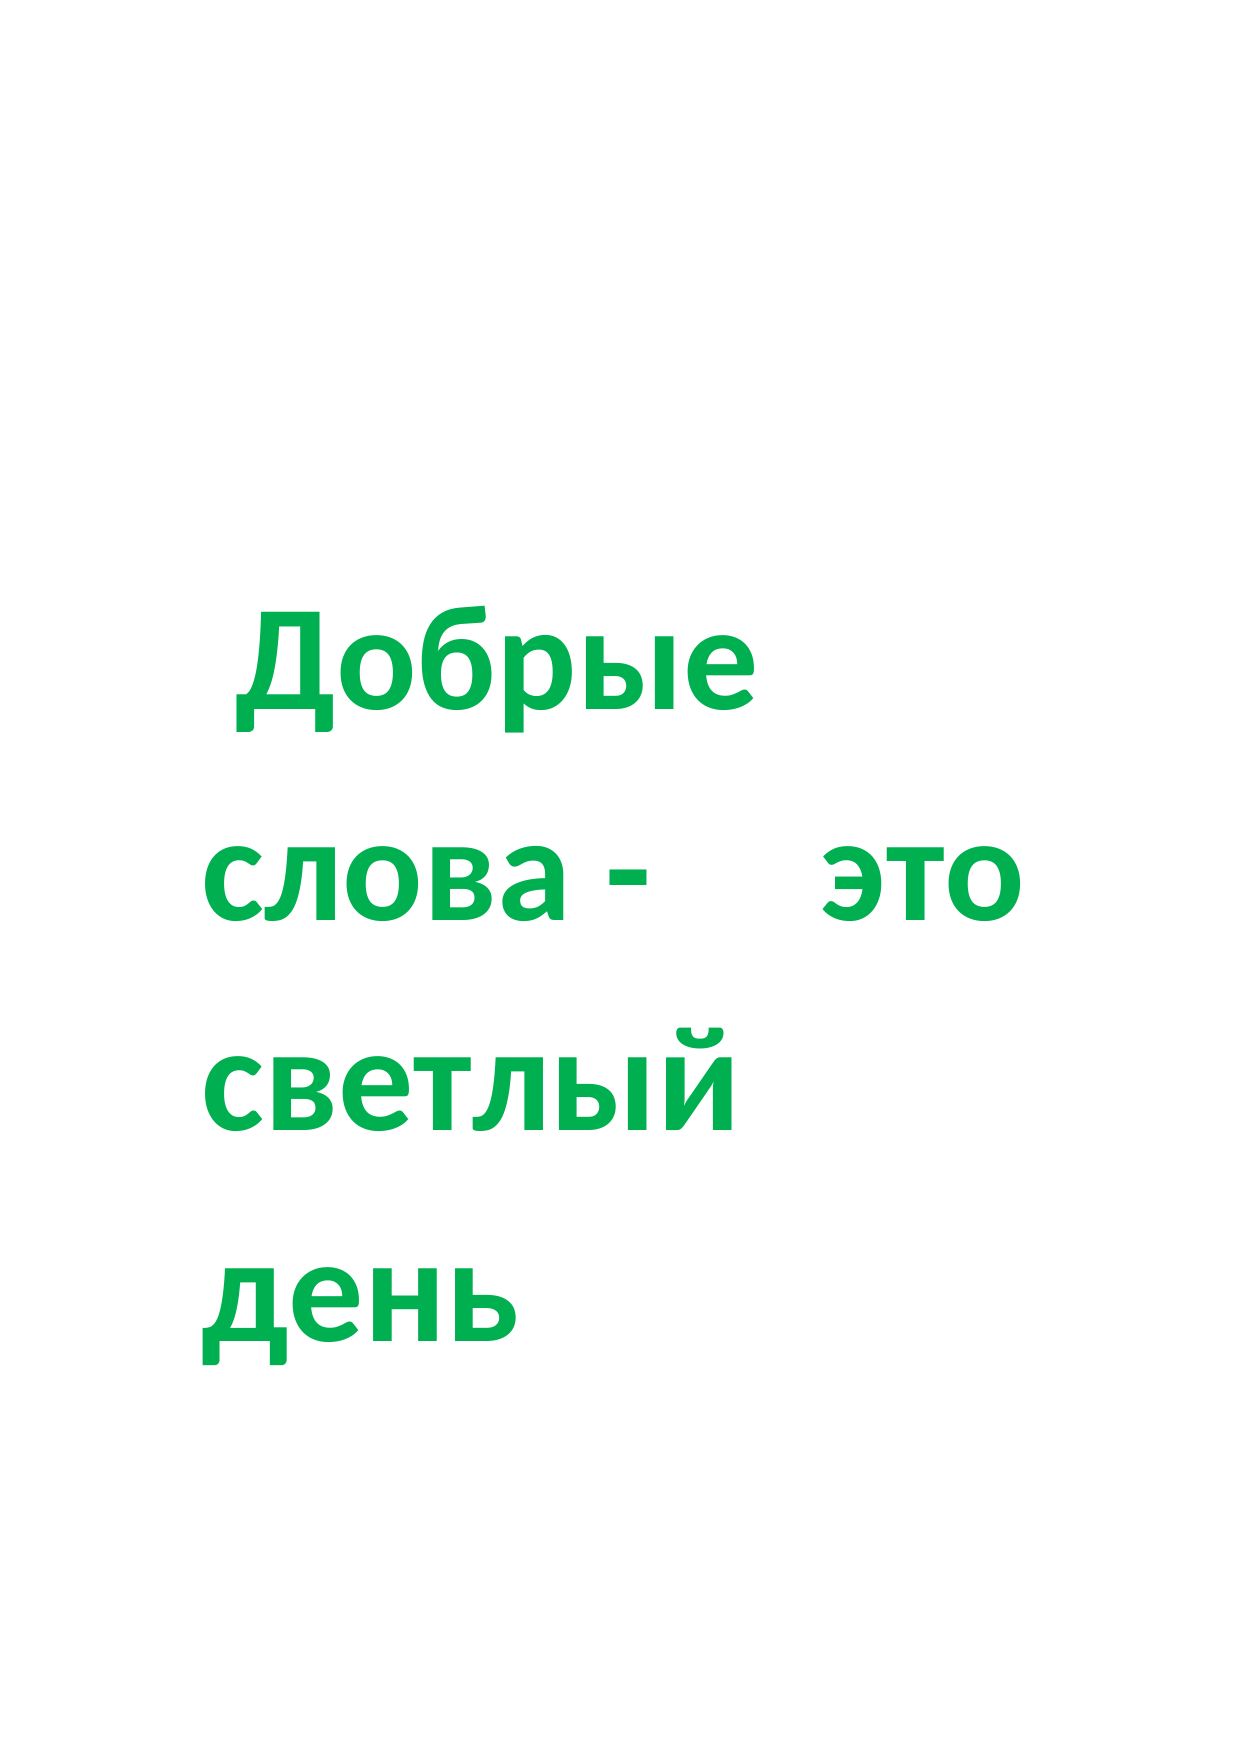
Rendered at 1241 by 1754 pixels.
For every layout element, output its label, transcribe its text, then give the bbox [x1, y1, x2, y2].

text Добрые слова - это светлый день [201, 564, 1152, 1378]
